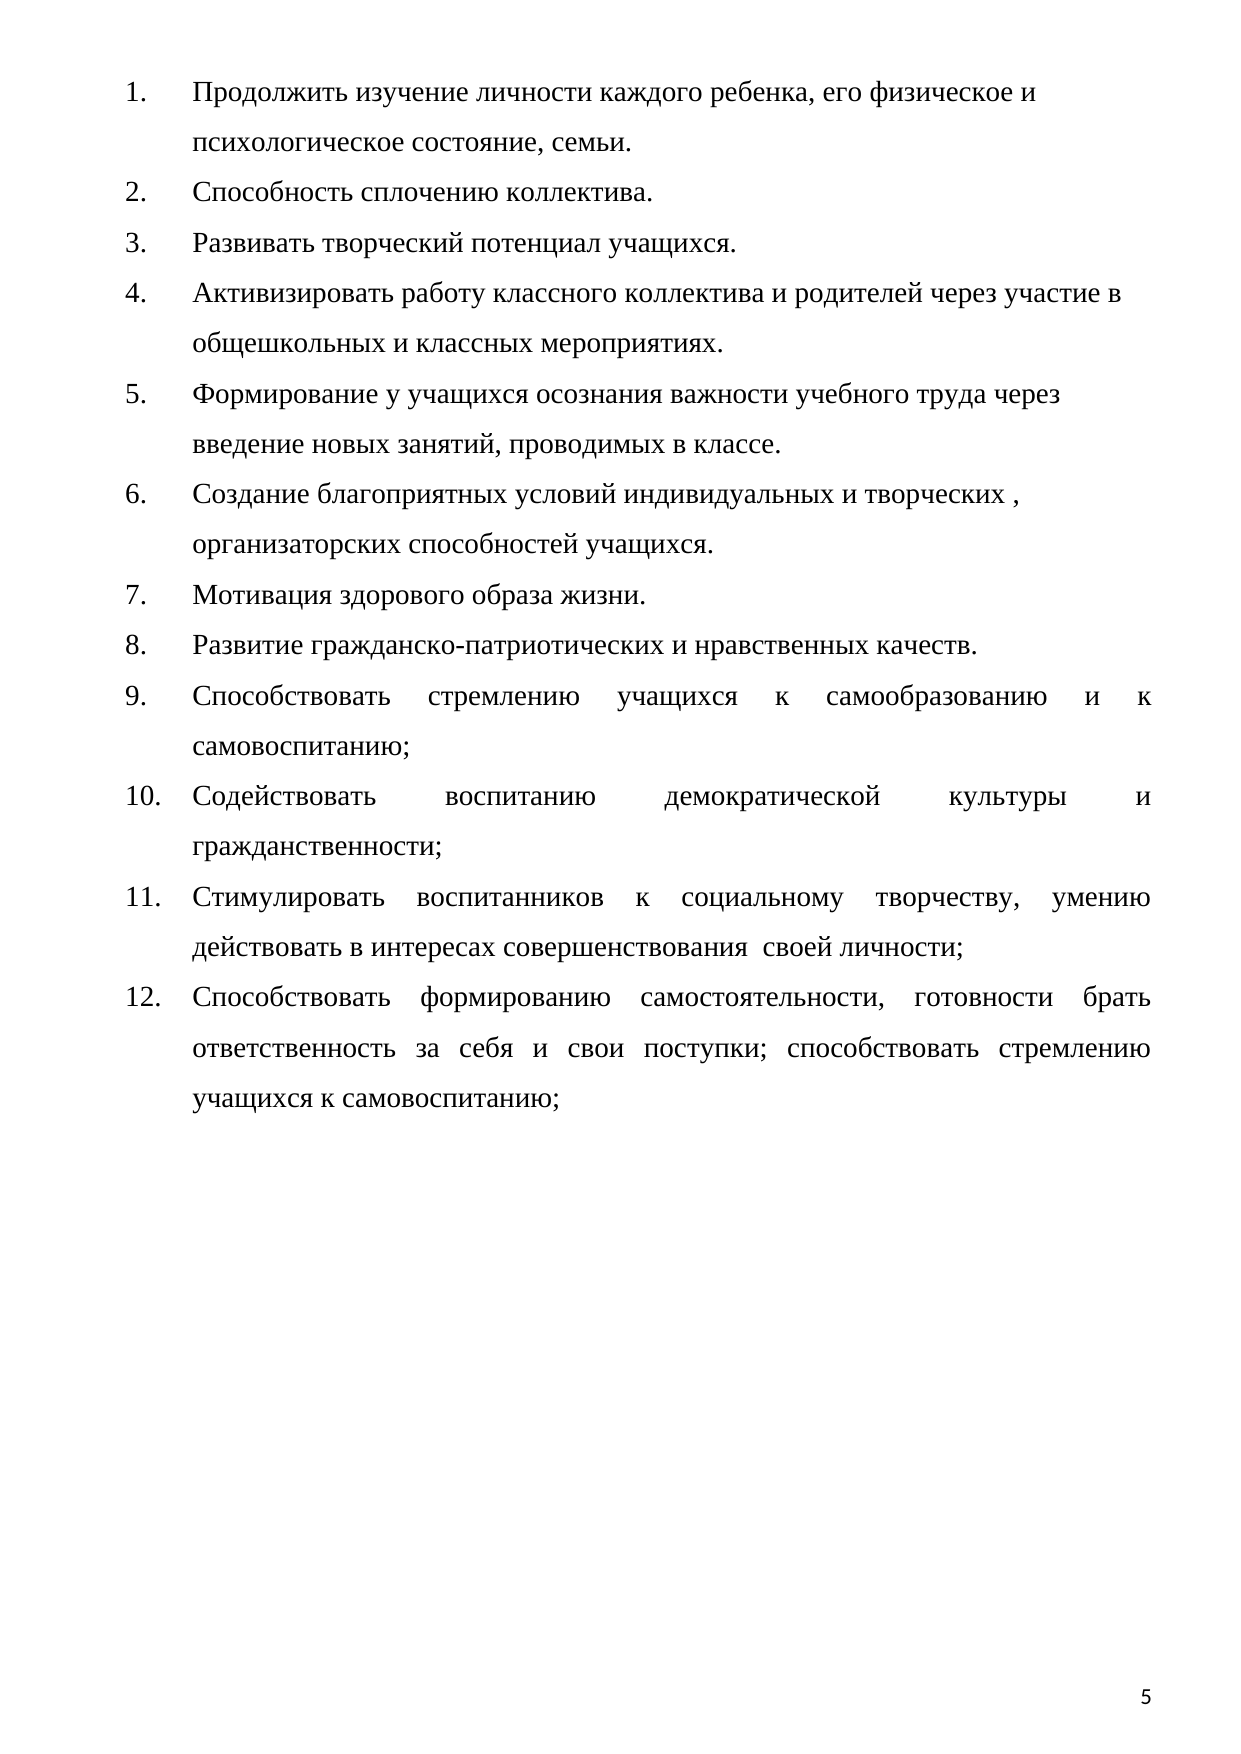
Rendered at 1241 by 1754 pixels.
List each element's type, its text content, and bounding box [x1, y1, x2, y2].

list Содействовать воспитанию демократической культуры и гражданственности; [125, 778, 1152, 862]
list Продолжить изучение личности каждого ребенка, его физическое и психологическое состояние, семьи. [125, 74, 1152, 158]
list Развивать творческий потенциал учащихся. [125, 225, 1152, 258]
list Развитие гражданско-патриотических и нравственных качеств. [125, 627, 1152, 661]
list Активизировать работу классного коллектива и родителей через участие в общешкольных и классных мероприятиях. [125, 275, 1152, 359]
list Способствовать формированию самостоятельности, готовности брать ответственность за себя и свои поступки; способствовать стремлению учащихся к самовоспитанию; [125, 979, 1152, 1114]
list Мотивация здорового образа жизни. [125, 577, 1152, 611]
list Способность сплочению коллектива. [125, 174, 1152, 208]
list Создание благоприятных условий индивидуальных и творческих , организаторских способностей учащихся. [125, 476, 1152, 560]
list Стимулировать воспитанников к социальному творчеству, умению действовать в интересах совершенствования своей личности; [125, 879, 1152, 963]
list Способствовать стремлению учащихся к самообразованию и к самовоспитанию; [125, 678, 1152, 761]
list Формирование у учащихся осознания важности учебного труда через введение новых занятий, проводимых в классе. [125, 376, 1152, 459]
